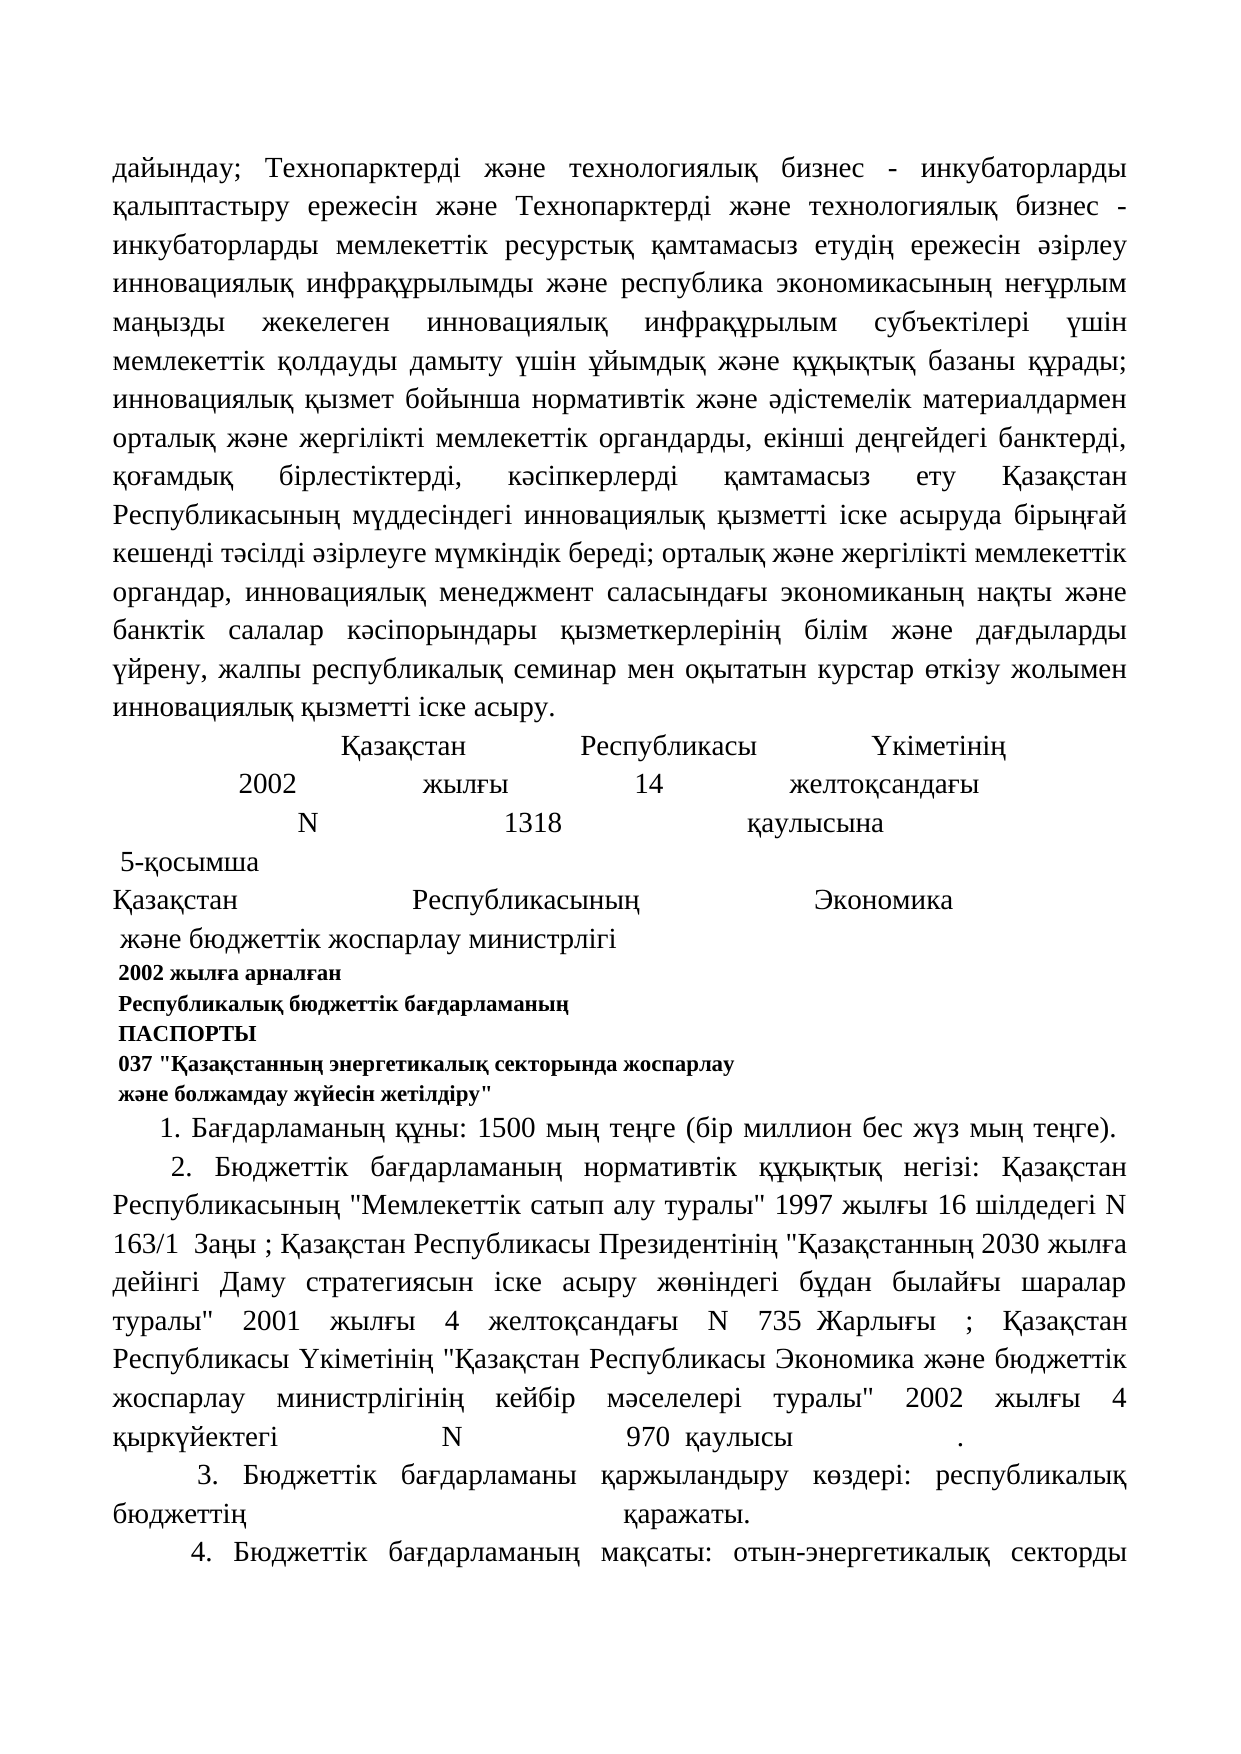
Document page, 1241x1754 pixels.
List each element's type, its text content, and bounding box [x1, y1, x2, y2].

text Қазақстан Республикасының Экономика және бюджеттiк жоспарлау министрлiгi [112, 882, 1128, 954]
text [112, 1110, 1128, 1568]
text Қазақстан Республикасы Yкiметiнiң 2002 жылғы 14 желтоқсандағы N 1318 қаулысына 5-қосымша [112, 728, 1128, 877]
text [112, 150, 1128, 723]
text 2002 жылға арналған Республикалық бюджеттiк бағдарламаның ПАСПОРТЫ 037 "Қазақстанның энергетикалық секторында жоспарлау және болжамдау жүйесiн жетiлдiру" [112, 959, 1128, 1107]
